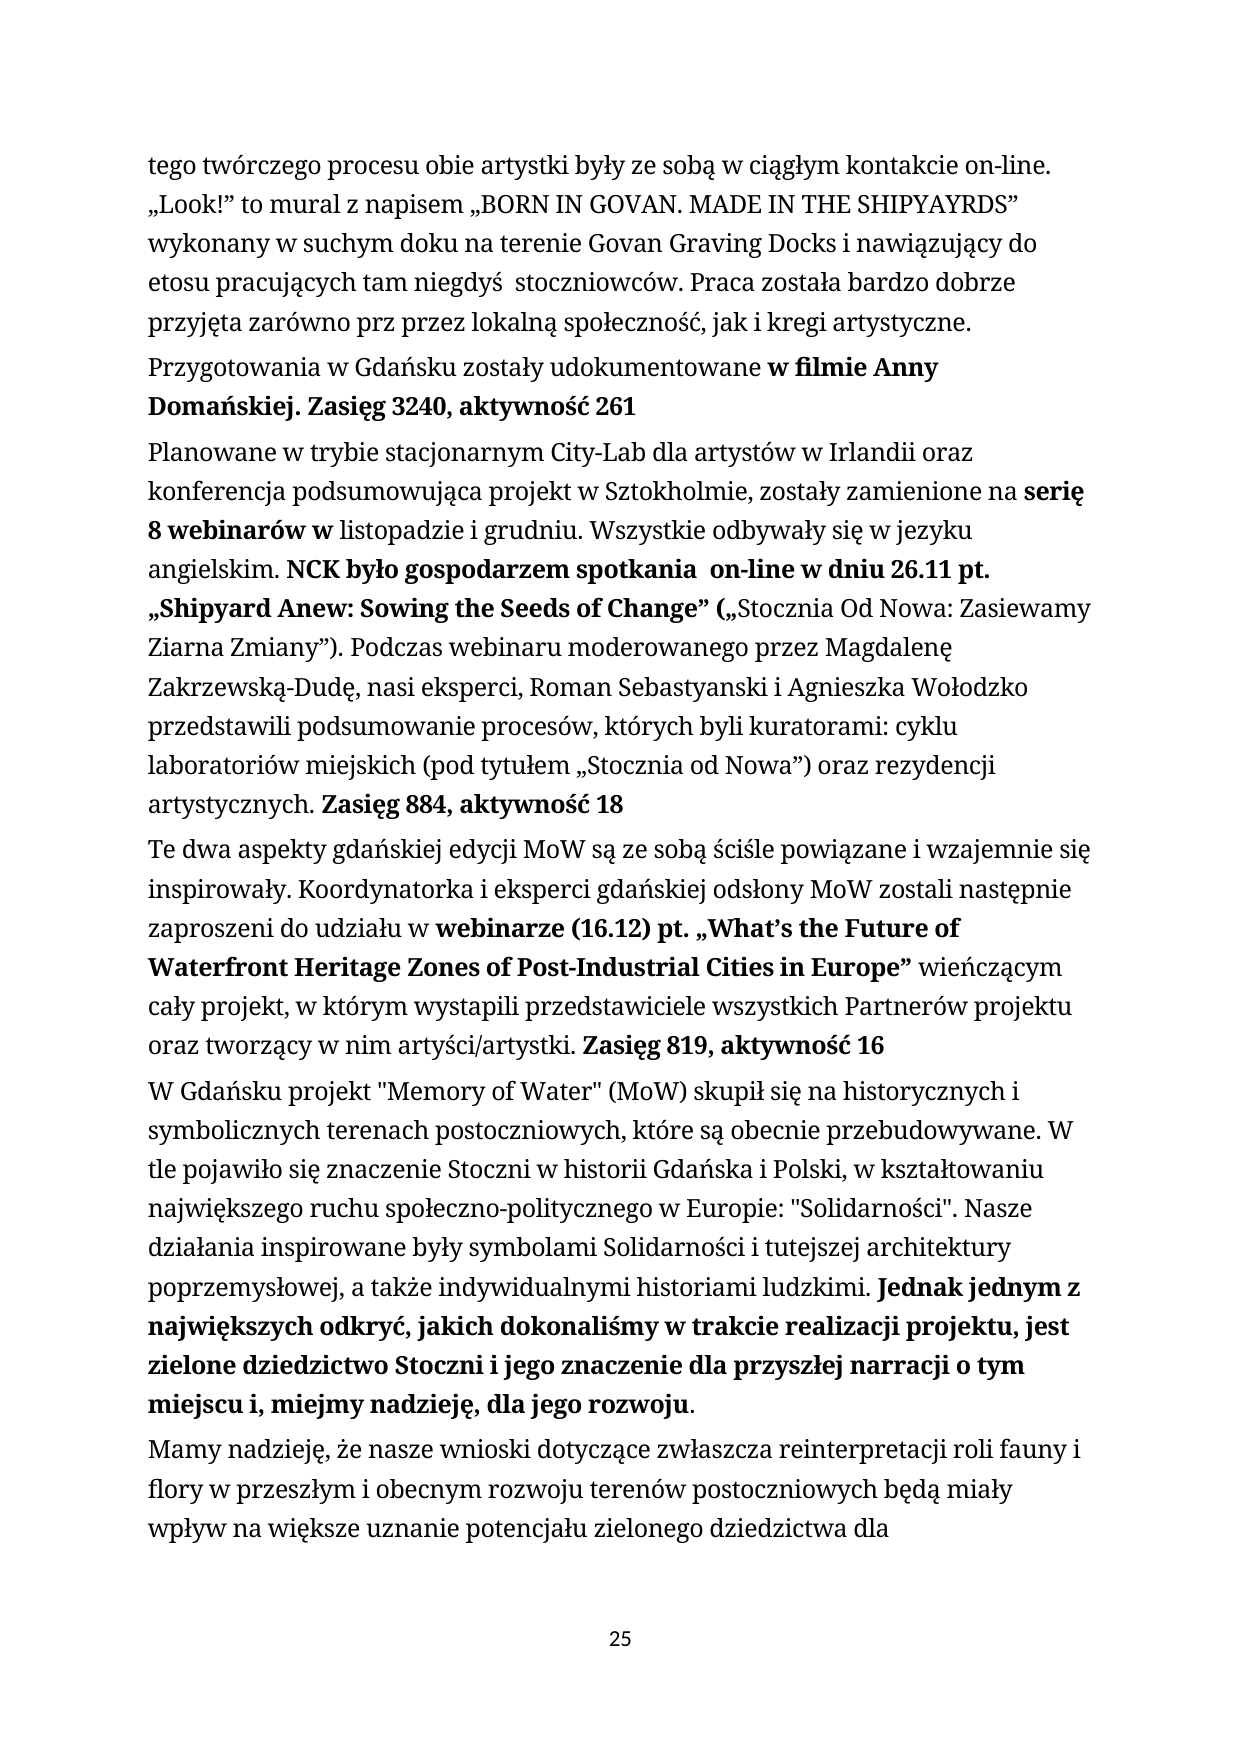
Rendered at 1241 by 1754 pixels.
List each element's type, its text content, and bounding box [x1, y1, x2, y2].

text W Gdańsku projekt "Memory of Water" (MoW) skupił się na historycznych i symbolicznych terenach postoczniowych, które są obecnie przebudowywane. W tle pojawiło się znaczenie Stoczni w historii Gdańska i Polski, w kształtowaniu największego ruchu społeczno-politycznego w Europie: "Solidarności". Nasze działania inspirowane były symbolami Solidarności i tutejszej architektury poprzemysłowej, a także indywidualnymi historiami ludzkimi. Jednak jednym z największych odkryć, jakich dokonaliśmy w trakcie realizacji projektu, jest zielone dziedzictwo Stoczni i jego znaczenie dla przyszłej narracji o tym miejscu i, miejmy nadzieję, dla jego rozwoju. [148, 1073, 1093, 1421]
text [148, 1432, 1093, 1544]
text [148, 148, 1093, 338]
text Te dwa aspekty gdańskiej edycji MoW są ze sobą ściśle powiązane i wzajemnie się inspirowały. Koordynatorka i eksperci gdańskiej odsłony MoW zostali następnie zaproszeni do udziału w webinarze (16.12) pt. „What’s the Future of Waterfront Heritage Zones of Post-Industrial Cities in Europe” wieńczącym cały projekt, w którym wystapili przedstawiciele wszystkich Partnerów projektu oraz tworzący w nim artyści/artystki. Zasięg 819, aktywność 16 [148, 832, 1093, 1062]
text Planowane w trybie stacjonarnym City-Lab dla artystów w Irlandii oraz konferencja podsumowująca projekt w Sztokholmie, zostały zamienione na serię 8 webinarów w listopadzie i grudniu. Wszystkie odbywały się w jezyku angielskim. NCK było gospodarzem spotkania on-line w dniu 26.11 pt. „Shipyard Anew: Sowing the Seeds of Change” („Stocznia Od Nowa: Zasiewamy Ziarna Zmiany”). Podczas webinaru moderowanego przez Magdalenę Zakrzewską-Dudę, nasi eksperci, Roman Sebastyanski i Agnieszka Wołodzko przedstawili podsumowanie procesów, których byli kuratorami: cyklu laboratoriów miejskich (pod tytułem „Stocznia od Nowa”) oraz rezydencji artystycznych. Zasięg 884, aktywność 18 [148, 434, 1093, 821]
text Przygotowania w Gdańsku zostały udokumentowane w filmie Anny Domańskiej. Zasięg 3240, aktywność 261 [148, 350, 1093, 423]
